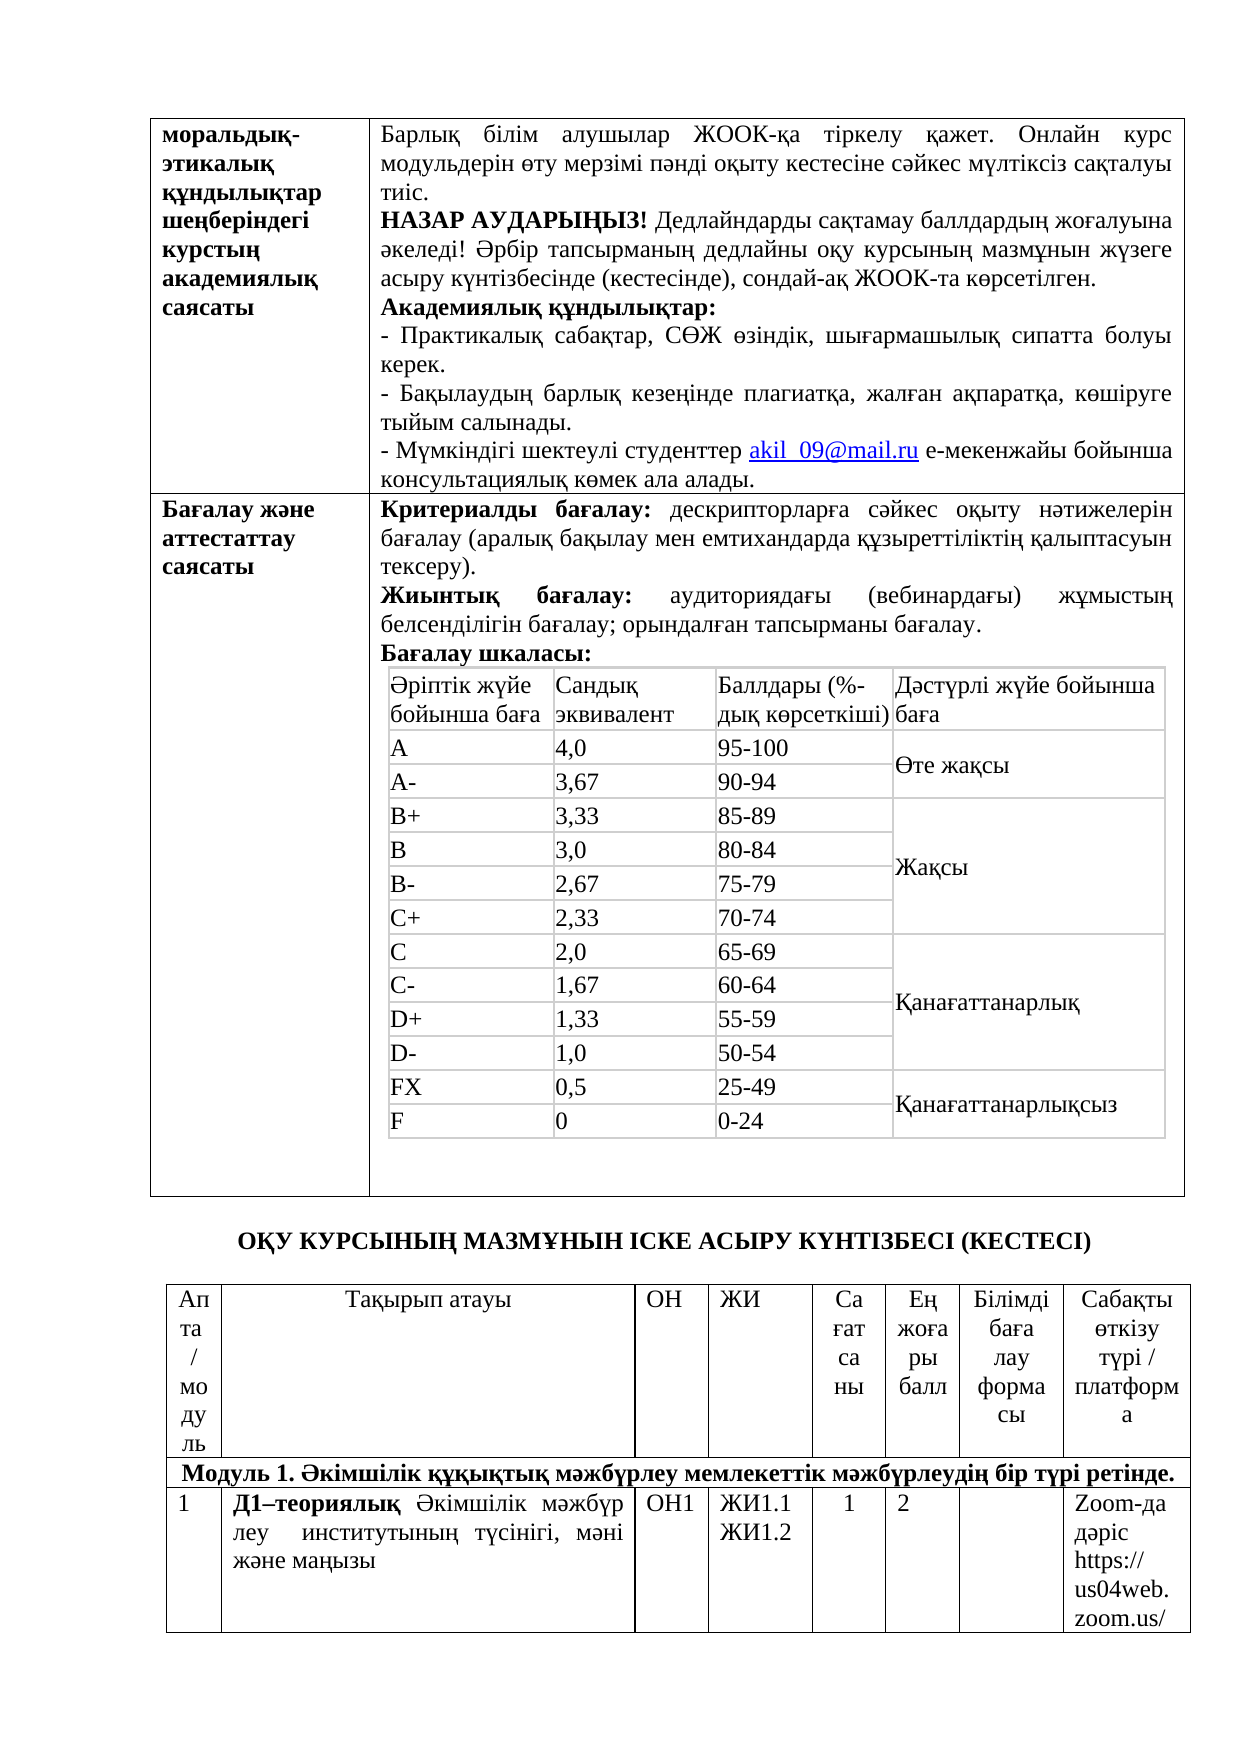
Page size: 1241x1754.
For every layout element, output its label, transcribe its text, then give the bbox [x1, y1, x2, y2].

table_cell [222, 1488, 634, 1632]
text ОҚУ КУРСЫНЫҢ МАЗМҰНЫН ІСКЕ АСЫРУ КҮНТІЗБЕСІ (КЕСТЕСІ) [177, 1226, 1152, 1255]
table_header Са ғат са ны [813, 1285, 885, 1457]
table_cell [1064, 1488, 1190, 1632]
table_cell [151, 119, 369, 493]
table_cell 1 [813, 1488, 885, 1632]
table_header ЖИ [709, 1285, 812, 1457]
table_cell ЖИ1.1 ЖИ1.2 [709, 1488, 812, 1632]
table_cell 1 [167, 1488, 221, 1632]
table_cell ОН1 [636, 1488, 708, 1632]
table_cell Модуль 1. Әкімшілік құқықтық мәжбүрлеу мемлекеттік мәжбүрлеудің бір түрі ретінде. [167, 1458, 1190, 1487]
table_header Сабақты өткізу түрі / платформа [1064, 1285, 1190, 1457]
table_cell Бағалау және аттестаттау саясаты [151, 494, 369, 1196]
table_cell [370, 119, 1184, 493]
table_header Тақырып атауы [222, 1285, 634, 1457]
table_header ОН [636, 1285, 708, 1457]
table_header Ең жоға ры балл [886, 1285, 959, 1457]
table_cell 2 [886, 1488, 959, 1632]
table_header Білімді баға лау форма сы [960, 1285, 1063, 1457]
table_cell Критериалды бағалау: дескрипторларға сәйкес оқыту нәтижелерін бағалау (аралық бақылау мен емтихандарда құзыреттіліктің қалыптасуын тексеру). Жиынтық бағалау: аудиториядағы (вебинардағы) жұмыстың белсенділігін бағалау; орындалған тапсырманы бағалау. Бағалау шкаласы: [370, 494, 1184, 1196]
table_cell [960, 1488, 1063, 1632]
table_header Апта / модуль [167, 1285, 221, 1457]
